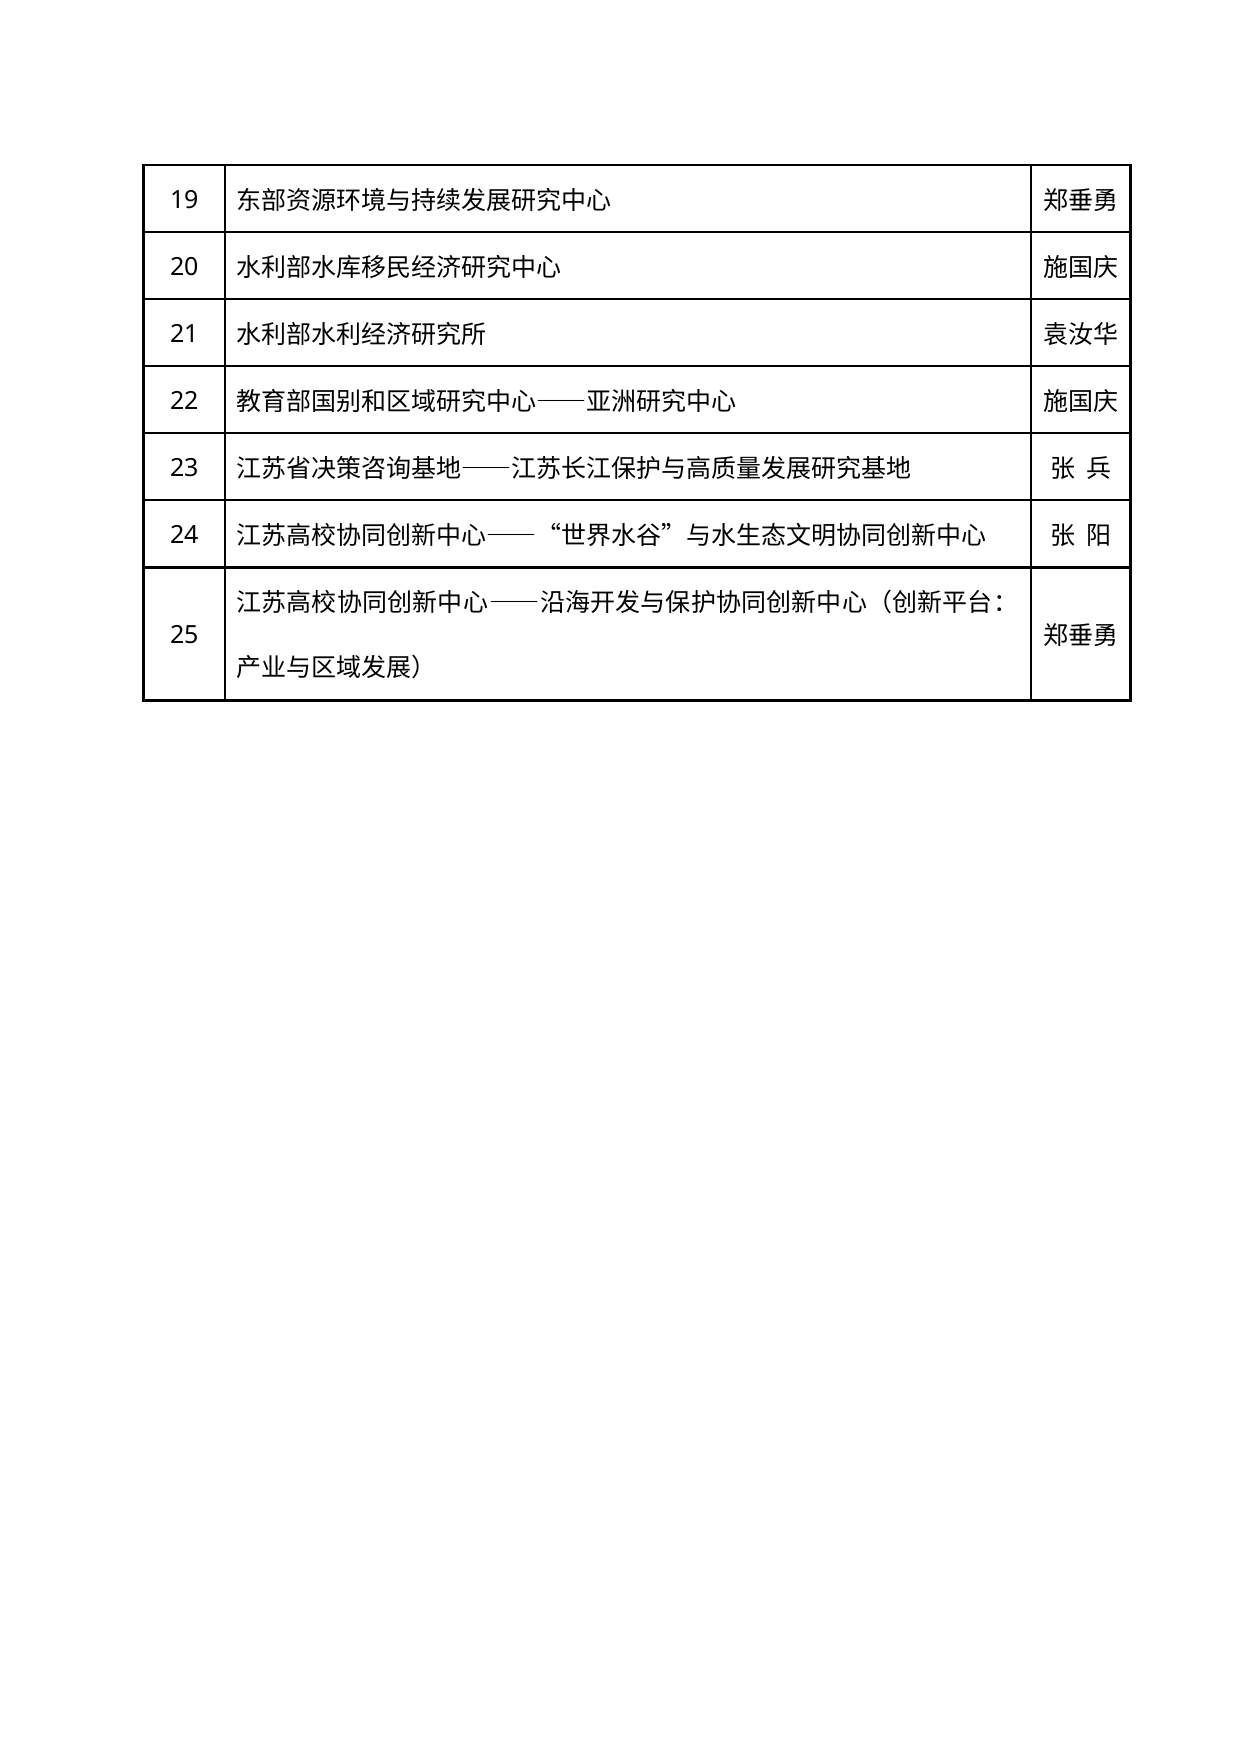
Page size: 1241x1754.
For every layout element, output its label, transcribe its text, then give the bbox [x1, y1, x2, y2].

table_cell 江苏高校协同创新中心——“世界水谷”与水生态文明协同创新中心 [226, 501, 1030, 566]
table_cell 水利部水库移民经济研究中心 [226, 233, 1030, 298]
table_cell 24 [145, 501, 224, 566]
table_cell 20 [145, 233, 224, 298]
table_cell 25 [145, 569, 224, 698]
table_cell 袁汝华 [1032, 300, 1129, 365]
table_cell 江苏高校协同创新中心——沿海开发与保护协同创新中心（创新平台：产业与区域发展） [226, 569, 1030, 698]
table_cell 教育部国别和区域研究中心——亚洲研究中心 [226, 367, 1030, 432]
table_cell 江苏省决策咨询基地——江苏长江保护与高质量发展研究基地 [226, 434, 1030, 499]
table_cell 郑垂勇 [1032, 569, 1129, 698]
table_cell 22 [145, 367, 224, 432]
table_cell 水利部水利经济研究所 [226, 300, 1030, 365]
table_cell 张 兵 [1032, 434, 1129, 499]
table_cell 施国庆 [1032, 233, 1129, 298]
table_cell 张 阳 [1032, 501, 1129, 566]
table_cell 19 [145, 166, 224, 231]
table_cell 23 [145, 434, 224, 499]
table_cell 21 [145, 300, 224, 365]
table_cell 郑垂勇 [1032, 166, 1129, 231]
table_cell 施国庆 [1032, 367, 1129, 432]
table_cell 东部资源环境与持续发展研究中心 [226, 166, 1030, 231]
